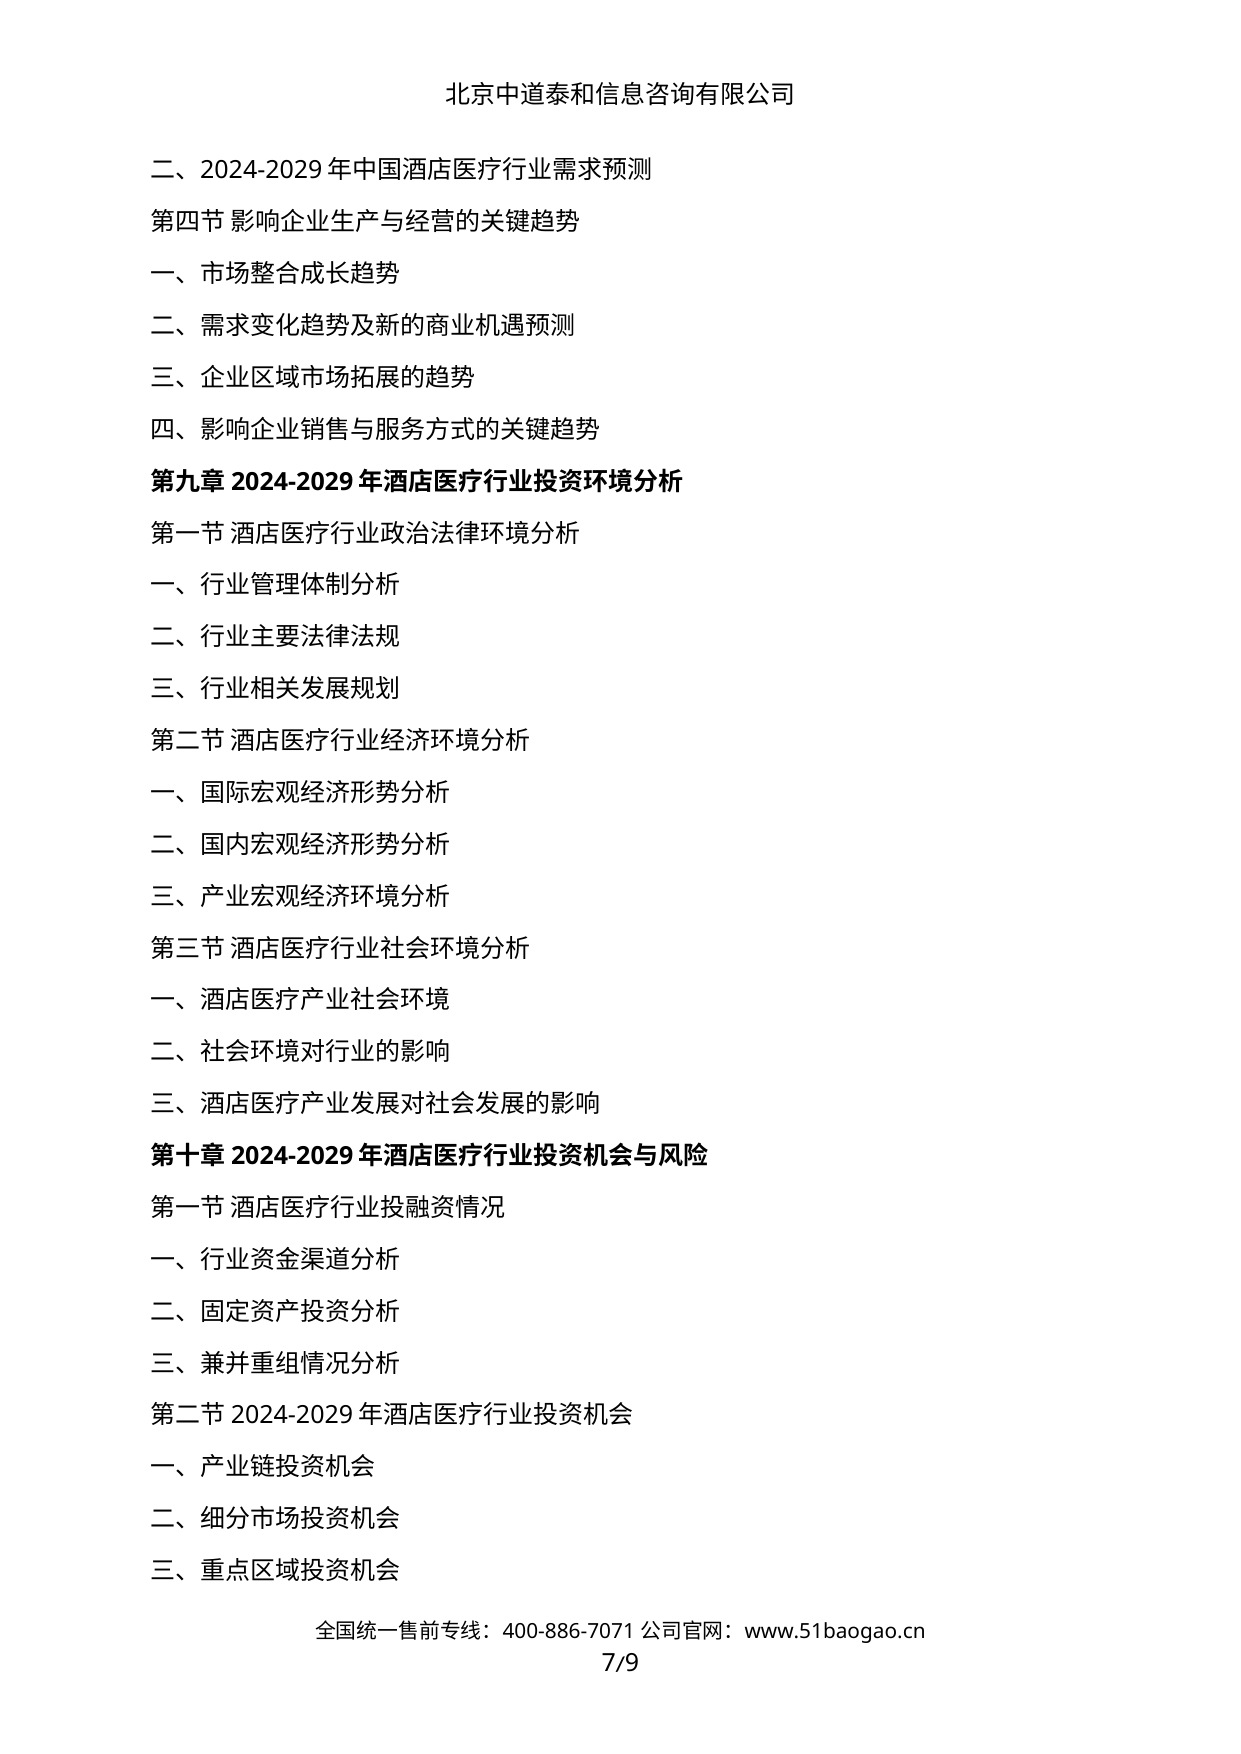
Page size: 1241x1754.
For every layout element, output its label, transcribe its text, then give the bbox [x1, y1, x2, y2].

text 二、细分市场投资机会 [150, 1499, 1090, 1535]
text 二、固定资产投资分析 [150, 1291, 1090, 1327]
text 第一节 酒店医疗行业投融资情况 [150, 1187, 1090, 1224]
text 二、2024-2029年中国酒店医疗行业需求预测 [150, 150, 1090, 186]
text 一、行业管理体制分析 [150, 565, 1090, 601]
text 一、酒店医疗产业社会环境 [150, 980, 1090, 1016]
text 三、产业宏观经济环境分析 [150, 876, 1090, 912]
text 一、产业链投资机会 [150, 1447, 1090, 1483]
text 二、国内宏观经济形势分析 [150, 824, 1090, 861]
text 第二节 酒店医疗行业经济环境分析 [150, 721, 1090, 757]
text 三、企业区域市场拓展的趋势 [150, 357, 1090, 394]
text 四、影响企业销售与服务方式的关键趋势 [150, 409, 1090, 446]
text 一、国际宏观经济形势分析 [150, 772, 1090, 809]
text 第二节 2024-2029年酒店医疗行业投资机会 [150, 1395, 1090, 1431]
text 第九章 2024-2029年酒店医疗行业投资环境分析 [150, 461, 1090, 497]
text 二、需求变化趋势及新的商业机遇预测 [150, 306, 1090, 342]
text 三、重点区域投资机会 [150, 1551, 1090, 1587]
text 第四节 影响企业生产与经营的关键趋势 [150, 202, 1090, 238]
text 第三节 酒店医疗行业社会环境分析 [150, 928, 1090, 964]
text 三、兼并重组情况分析 [150, 1343, 1090, 1379]
text 三、酒店医疗产业发展对社会发展的影响 [150, 1084, 1090, 1120]
text 三、行业相关发展规划 [150, 669, 1090, 705]
text 一、行业资金渠道分析 [150, 1239, 1090, 1276]
text 第十章 2024-2029年酒店医疗行业投资机会与风险 [150, 1136, 1090, 1172]
text 二、行业主要法律法规 [150, 617, 1090, 653]
text 第一节 酒店医疗行业政治法律环境分析 [150, 513, 1090, 549]
text 一、市场整合成长趋势 [150, 254, 1090, 290]
text 二、社会环境对行业的影响 [150, 1032, 1090, 1068]
